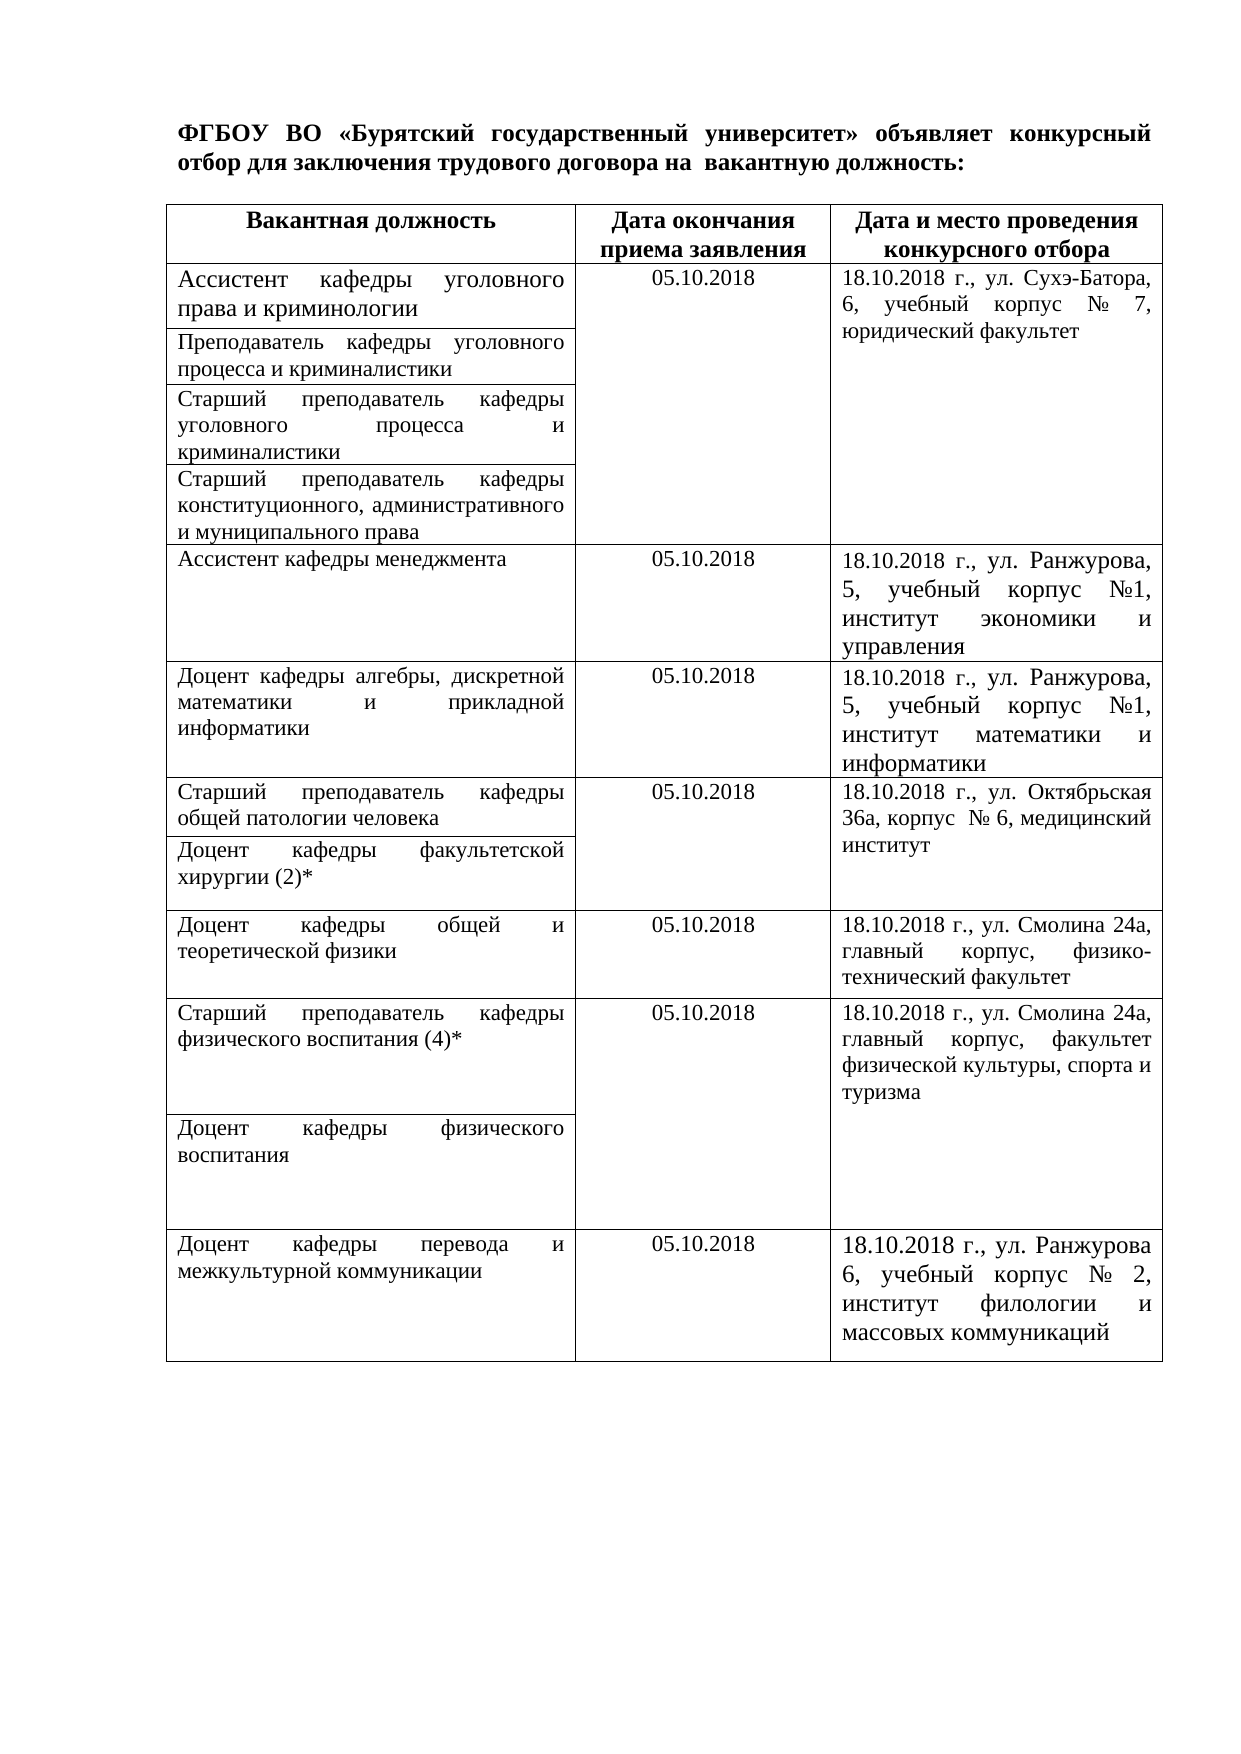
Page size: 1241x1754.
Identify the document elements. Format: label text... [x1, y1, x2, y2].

table_cell Доцент кафедры перевода и межкультурной коммуникации [167, 1230, 575, 1361]
table_cell 18.10.2018 г., ул. Октябрьская 36а, корпус № 6, медицинский институт [831, 778, 1162, 909]
table_cell 18.10.2018 г., ул. Смолина 24а, главный корпус, факультет физической культуры, спорта и туризма [831, 999, 1162, 1229]
table_cell 05.10.2018 [576, 911, 830, 998]
table_cell 05.10.2018 [576, 1230, 830, 1361]
table_cell 05.10.2018 [576, 999, 830, 1229]
table_cell 18.10.2018 г., ул. Сухэ-Батора, 6, учебный корпус № 7, юридический факультет [831, 264, 1162, 544]
table_cell Доцент кафедры физического воспитания [167, 1115, 575, 1229]
table_cell Ассистент кафедры уголовного права и криминологии [167, 264, 575, 327]
table_cell Старший преподаватель кафедры общей патологии человека [167, 778, 575, 836]
table_cell 05.10.2018 [576, 264, 830, 544]
table_header Дата и место проведения конкурсного отбора [831, 205, 1162, 263]
table_cell 05.10.2018 [576, 662, 830, 777]
table_cell 18.10.2018 г., ул. Ранжурова, 5, учебный корпус №1, институт математики и информатики [831, 662, 1162, 777]
table_cell Доцент кафедры общей и теоретической физики [167, 911, 575, 998]
table_cell Старший преподаватель кафедры уголовного процесса и криминалистики [167, 385, 575, 464]
table_header Вакантная должность [167, 205, 575, 263]
table_cell 18.10.2018 г., ул. Ранжурова 6, учебный корпус № 2, институт филологии и массовых коммуникаций [831, 1230, 1162, 1361]
table_cell Доцент кафедры алгебры, дискретной математики и прикладной информатики [167, 662, 575, 777]
table_cell Старший преподаватель кафедры конституционного, административного и муниципального права [167, 465, 575, 544]
text ФГБОУ ВО «Бурятский государственный университет» объявляет конкурсный отбор для заключения трудового договора на вакантную должность: [177, 118, 1152, 176]
table_cell Старший преподаватель кафедры физического воспитания (4)* [167, 999, 575, 1113]
table_cell 18.10.2018 г., ул. Смолина 24а, главный корпус, физико-технический факультет [831, 911, 1162, 998]
table_cell 18.10.2018 г., ул. Ранжурова, 5, учебный корпус №1, институт экономики и управления [831, 545, 1162, 661]
table_cell Доцент кафедры факультетской хирургии (2)* [167, 837, 575, 909]
table_cell 05.10.2018 [576, 778, 830, 909]
table_cell Ассистент кафедры менеджмента [167, 545, 575, 661]
table_cell 05.10.2018 [576, 545, 830, 661]
table_cell Преподаватель кафедры уголовного процесса и криминалистики [167, 329, 575, 384]
table_header Дата окончания приема заявления [576, 205, 830, 263]
